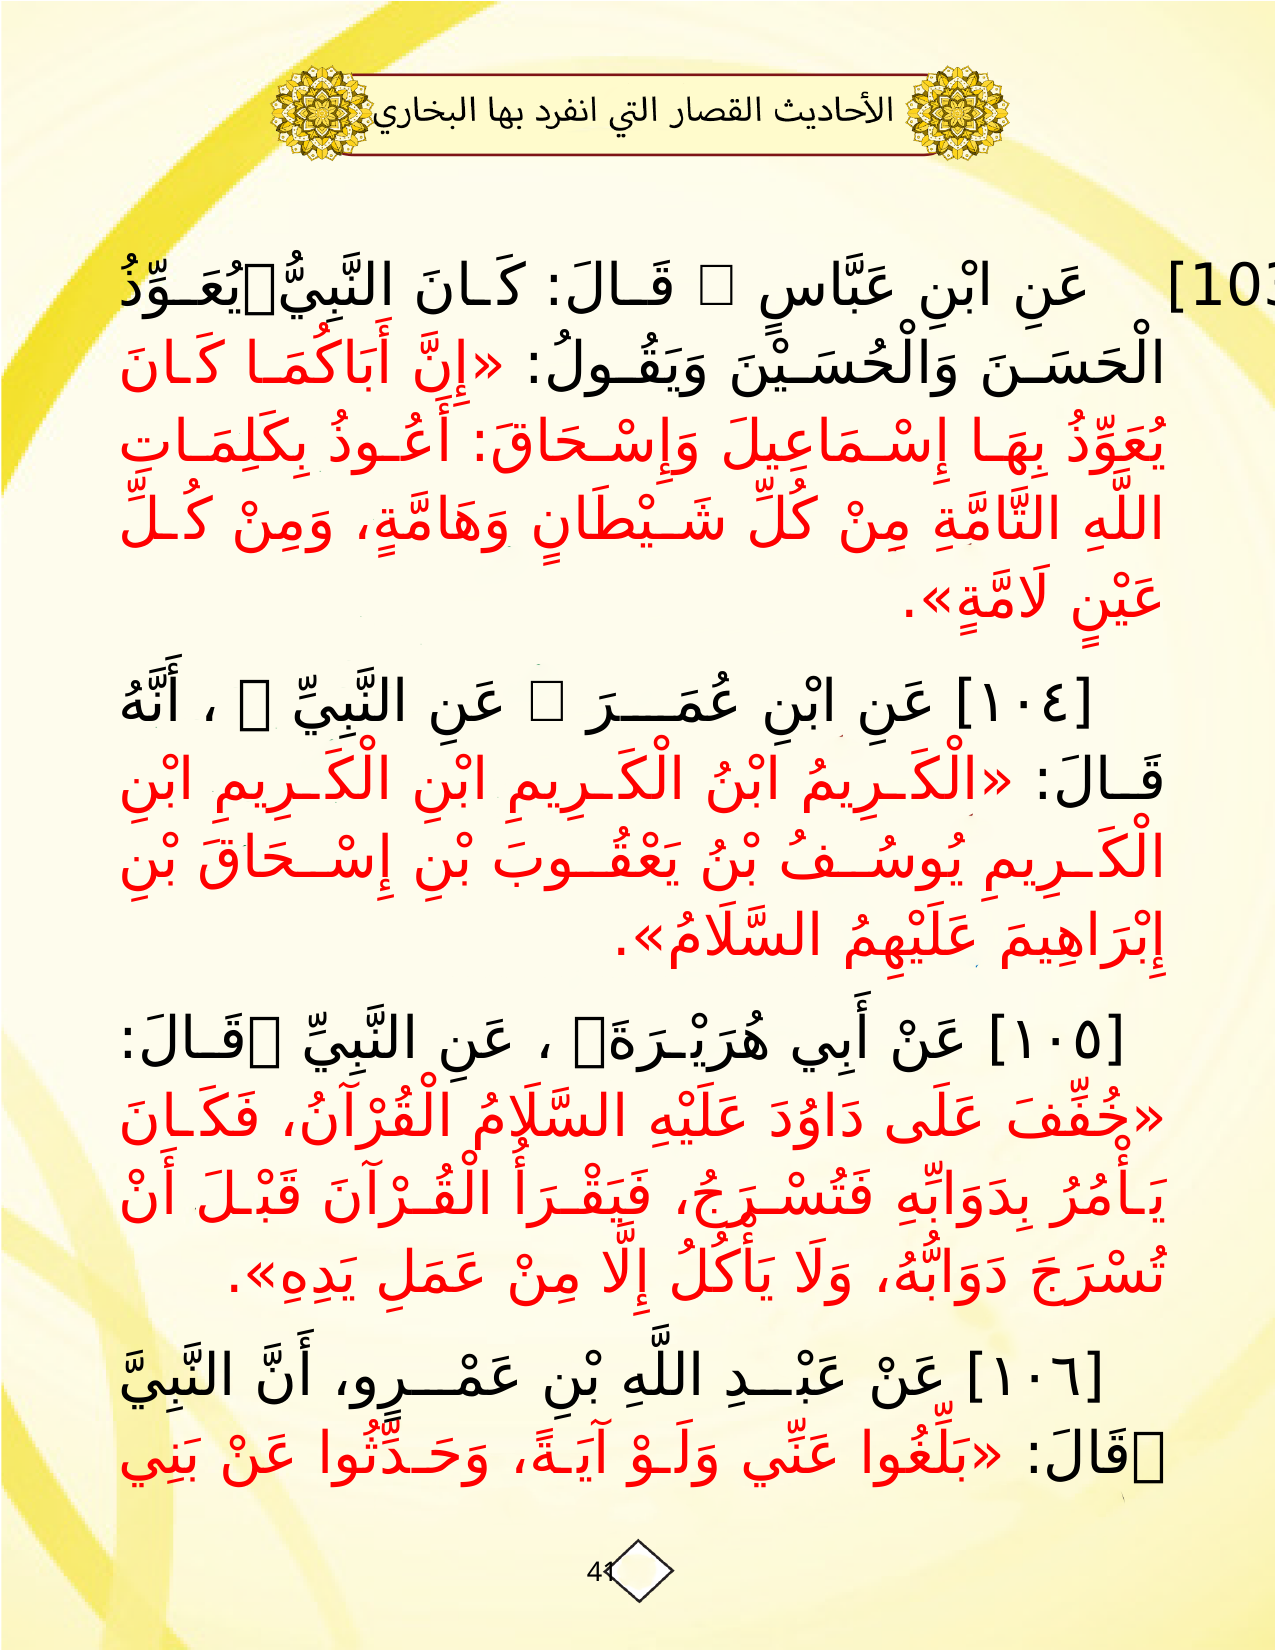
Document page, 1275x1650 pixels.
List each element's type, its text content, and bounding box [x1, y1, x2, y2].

text [١٠٥] عَنْ أَبِي هُرَيْرَةَ ، عَنِ النَّبِيِّ قَالَ: «خُفِّفَ عَلَى دَاوُدَ عَلَيْهِ السَّلَامُ الْقُرْآنُ، فَكَانَ يَأْمُرُ بِدَوَابِّهِ فَتُسْرَجُ، فَيَقْرَأُ الْقُرْآنَ قَبْلَ أَنْ تُسْرَجَ دَوَابُّهُ، وَلَا يَأْكُلُ إِلَّا مِنْ عَمَلِ يَدِهِ». [118, 1004, 1167, 1306]
picture [1, 1, 1275, 1650]
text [118, 1341, 1167, 1487]
list عَنِ ابْنِ عَبَّاسٍ  قَالَ: كَانَ النَّبِيُّيُعَوِّذُ الْحَسَنَ وَالْحُسَيْنَ وَيَقُولُ: «إِنَّ أَبَاكُمَا كَانَ يُعَوِّذُ بِهَا إِسْمَاعِيلَ وَإِسْحَاقَ: أَعُوذُ بِكَلِمَاتِ اللَّهِ التَّامَّةِ مِنْ كُلِّ شَيْطَانٍ وَهَامَّةٍ، وَمِنْ كُلِّ عَيْنٍ لَامَّةٍ». [118, 251, 1166, 632]
text [١٠٤] عَنِ ابْنِ عُمَرَ  عَنِ النَّبِيِّ ، أَنَّهُ قَالَ: «الْكَرِيمُ ابْنُ الْكَرِيمِ ابْنِ الْكَرِيمِ ابْنِ الْكَرِيمِ يُوسُفُ بْنُ يَعْقُوبَ بْنِ إِسْحَاقَ بْنِ إِبْرَاهِيمَ عَلَيْهِمُ السَّلَامُ». [118, 667, 1167, 969]
